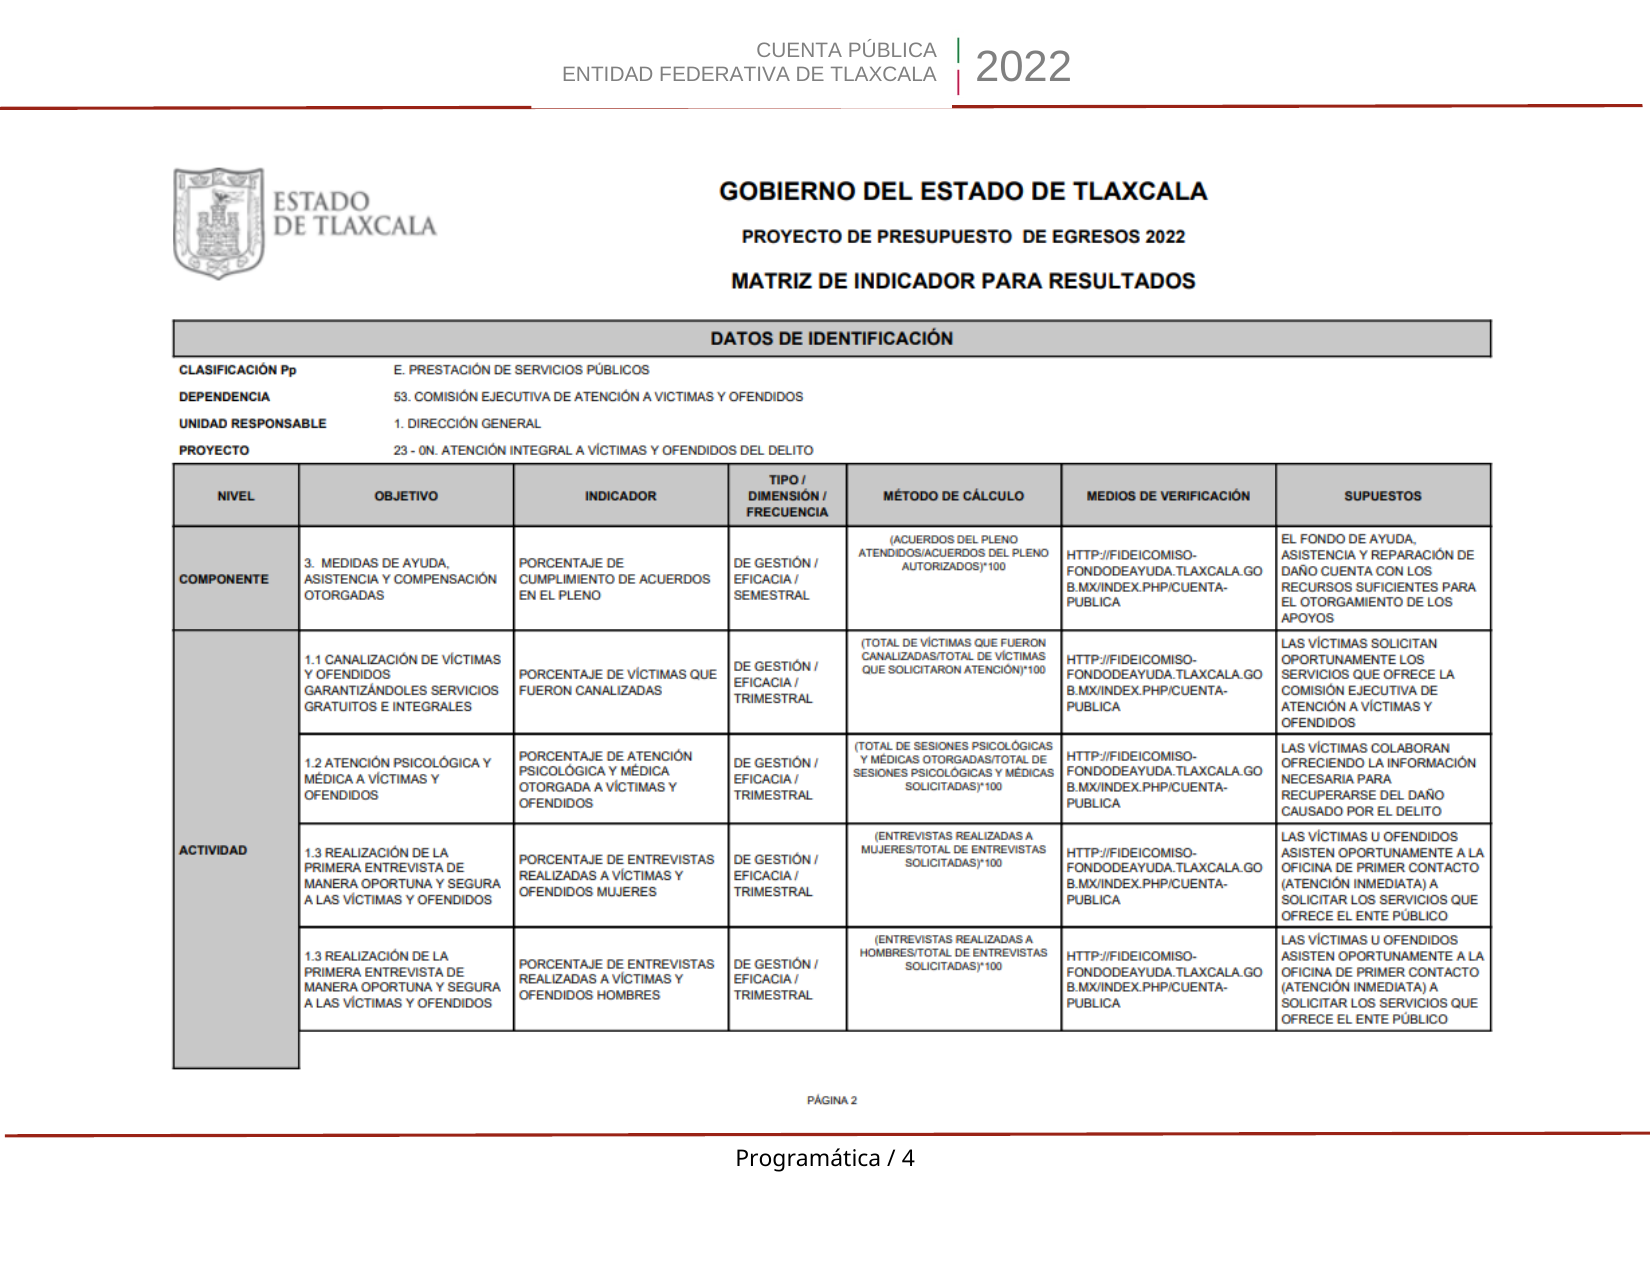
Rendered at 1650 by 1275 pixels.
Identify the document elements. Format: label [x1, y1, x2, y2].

picture [127, 150, 1523, 1119]
picture [951, 29, 970, 98]
